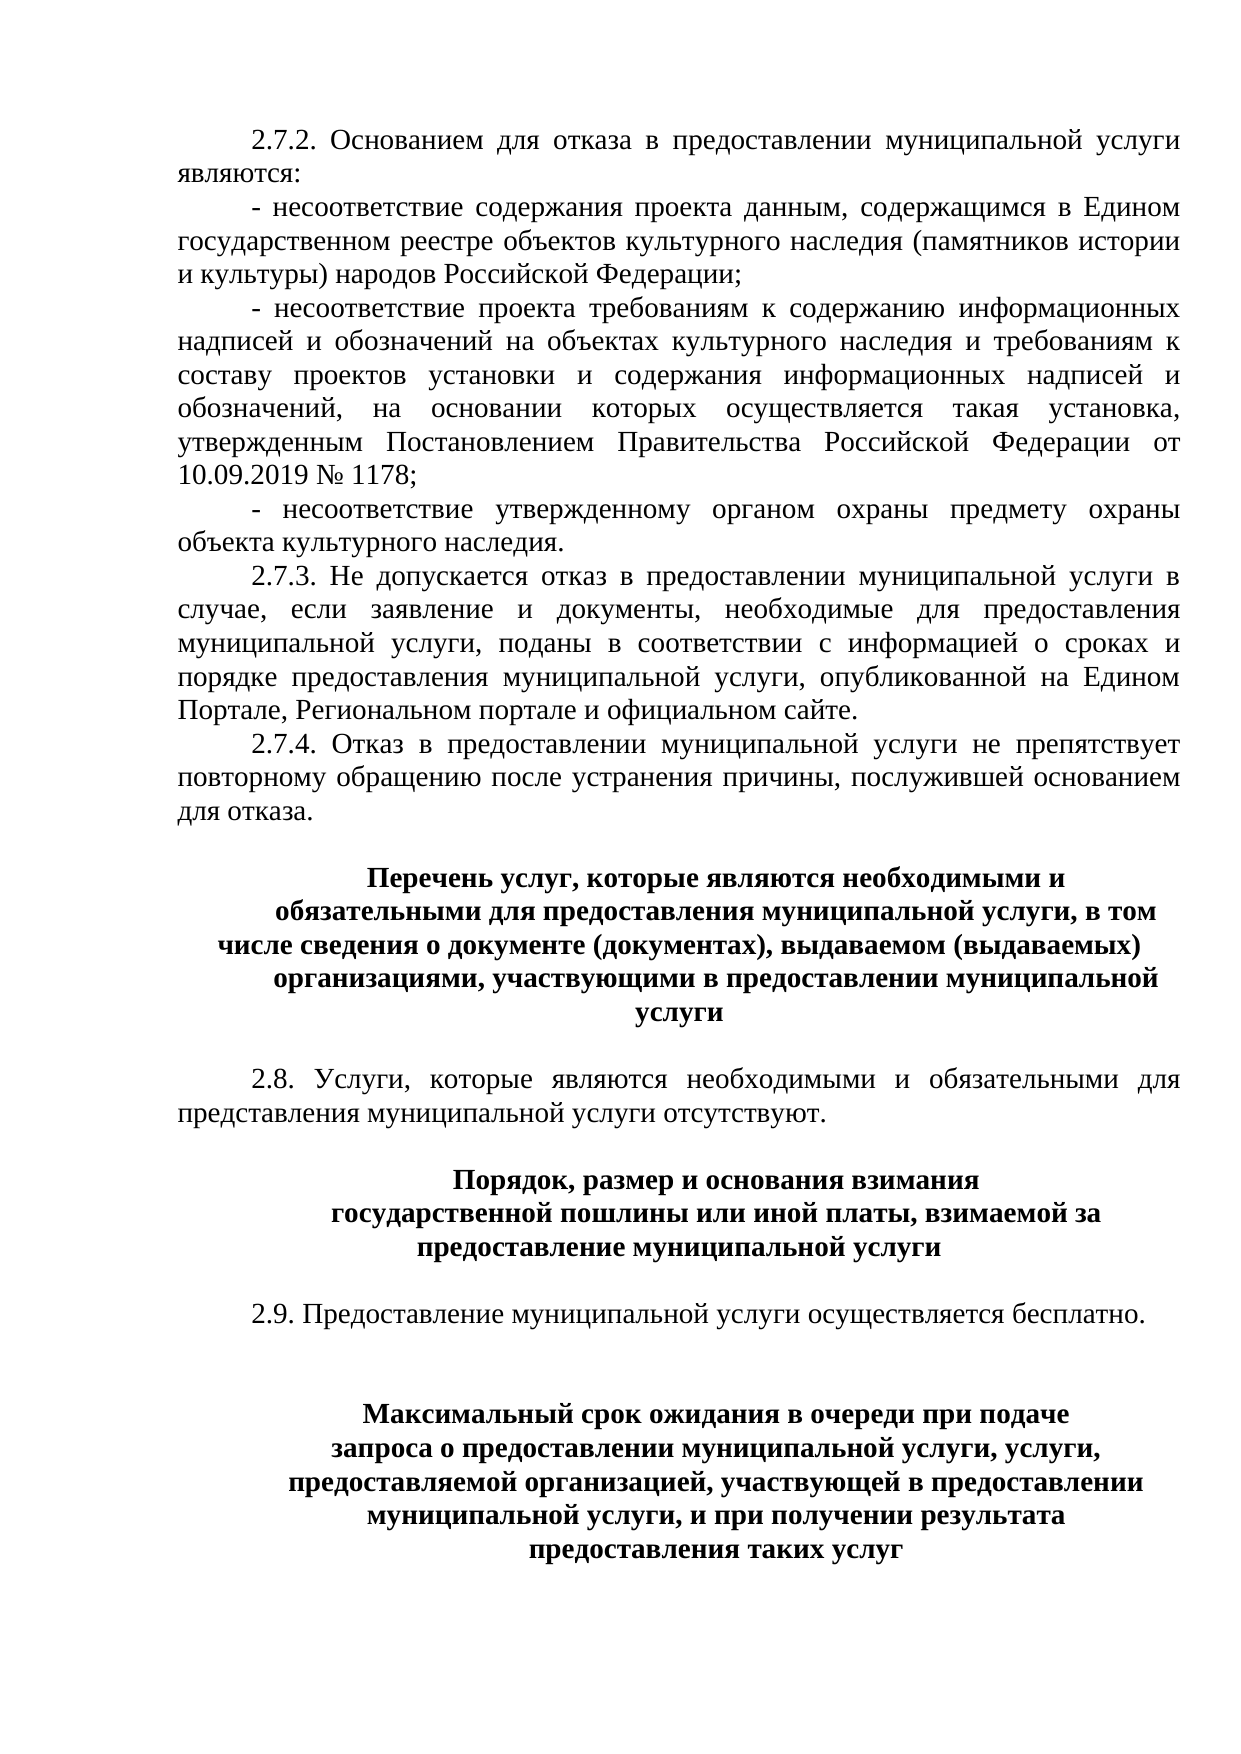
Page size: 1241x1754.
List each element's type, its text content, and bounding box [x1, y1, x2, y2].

text 2.7.3. Не допускается отказ в предоставлении муниципальной услуги в случае, если заявление и документы, необходимые для предоставления муниципальной услуги, поданы в соответствии с информацией о сроках и порядке предоставления муниципальной услуги, опубликованной на Едином Портале, Региональном портале и официальном сайте. [177, 558, 1181, 726]
text 2.7.4. Отказ в предоставлении муниципальной услуги не препятствует повторному обращению после устранения причины, послужившей основанием для отказа. [177, 726, 1181, 826]
text муниципальной услуги, и при получении результата [177, 1497, 1181, 1531]
text - несоответствие содержания проекта данным, содержащимся в Едином государственном реестре объектов культурного наследия (памятников истории и культуры) народов Российской Федерации; [177, 189, 1181, 290]
text 2.8. Услуги, которые являются необходимыми и обязательными для представления муниципальной услуги отсутствуют. [177, 1061, 1181, 1128]
text - несоответствие утвержденному органом охраны предмету охраны объекта культурного наследия. [177, 491, 1181, 558]
text Порядок, размер и основания взимания [177, 1162, 1181, 1195]
text предоставления таких услуг [177, 1531, 1181, 1564]
text Максимальный срок ожидания в очереди при подаче [177, 1397, 1181, 1430]
text Перечень услуг, которые являются необходимыми и [177, 860, 1181, 893]
text 2.7.2. Основанием для отказа в предоставлении муниципальной услуги являются: [177, 122, 1181, 189]
text - несоответствие проекта требованиям к содержанию информационных надписей и обозначений на объектах культурного наследия и требованиям к составу проектов установки и содержания информационных надписей и обозначений, на основании которых осуществляется такая установка, утвержденным Постановлением Правительства Российской Федерации от 10.09.2019 № 1178; [177, 290, 1181, 491]
text обязательными для предоставления муниципальной услуги, в том числе сведения о документе (документах), выдаваемом (выдаваемых) [177, 893, 1181, 961]
text государственной пошлины или иной платы, взимаемой за предоставление муниципальной услуги [177, 1195, 1181, 1262]
text предоставляемой организацией, участвующей в предоставлении [177, 1464, 1181, 1497]
text организациями, участвующими в предоставлении муниципальной услуги [177, 961, 1181, 1028]
text 2.9. Предоставление муниципальной услуги осуществляется бесплатно. [177, 1296, 1181, 1329]
text запроса о предоставлении муниципальной услуги, услуги, [177, 1430, 1181, 1464]
